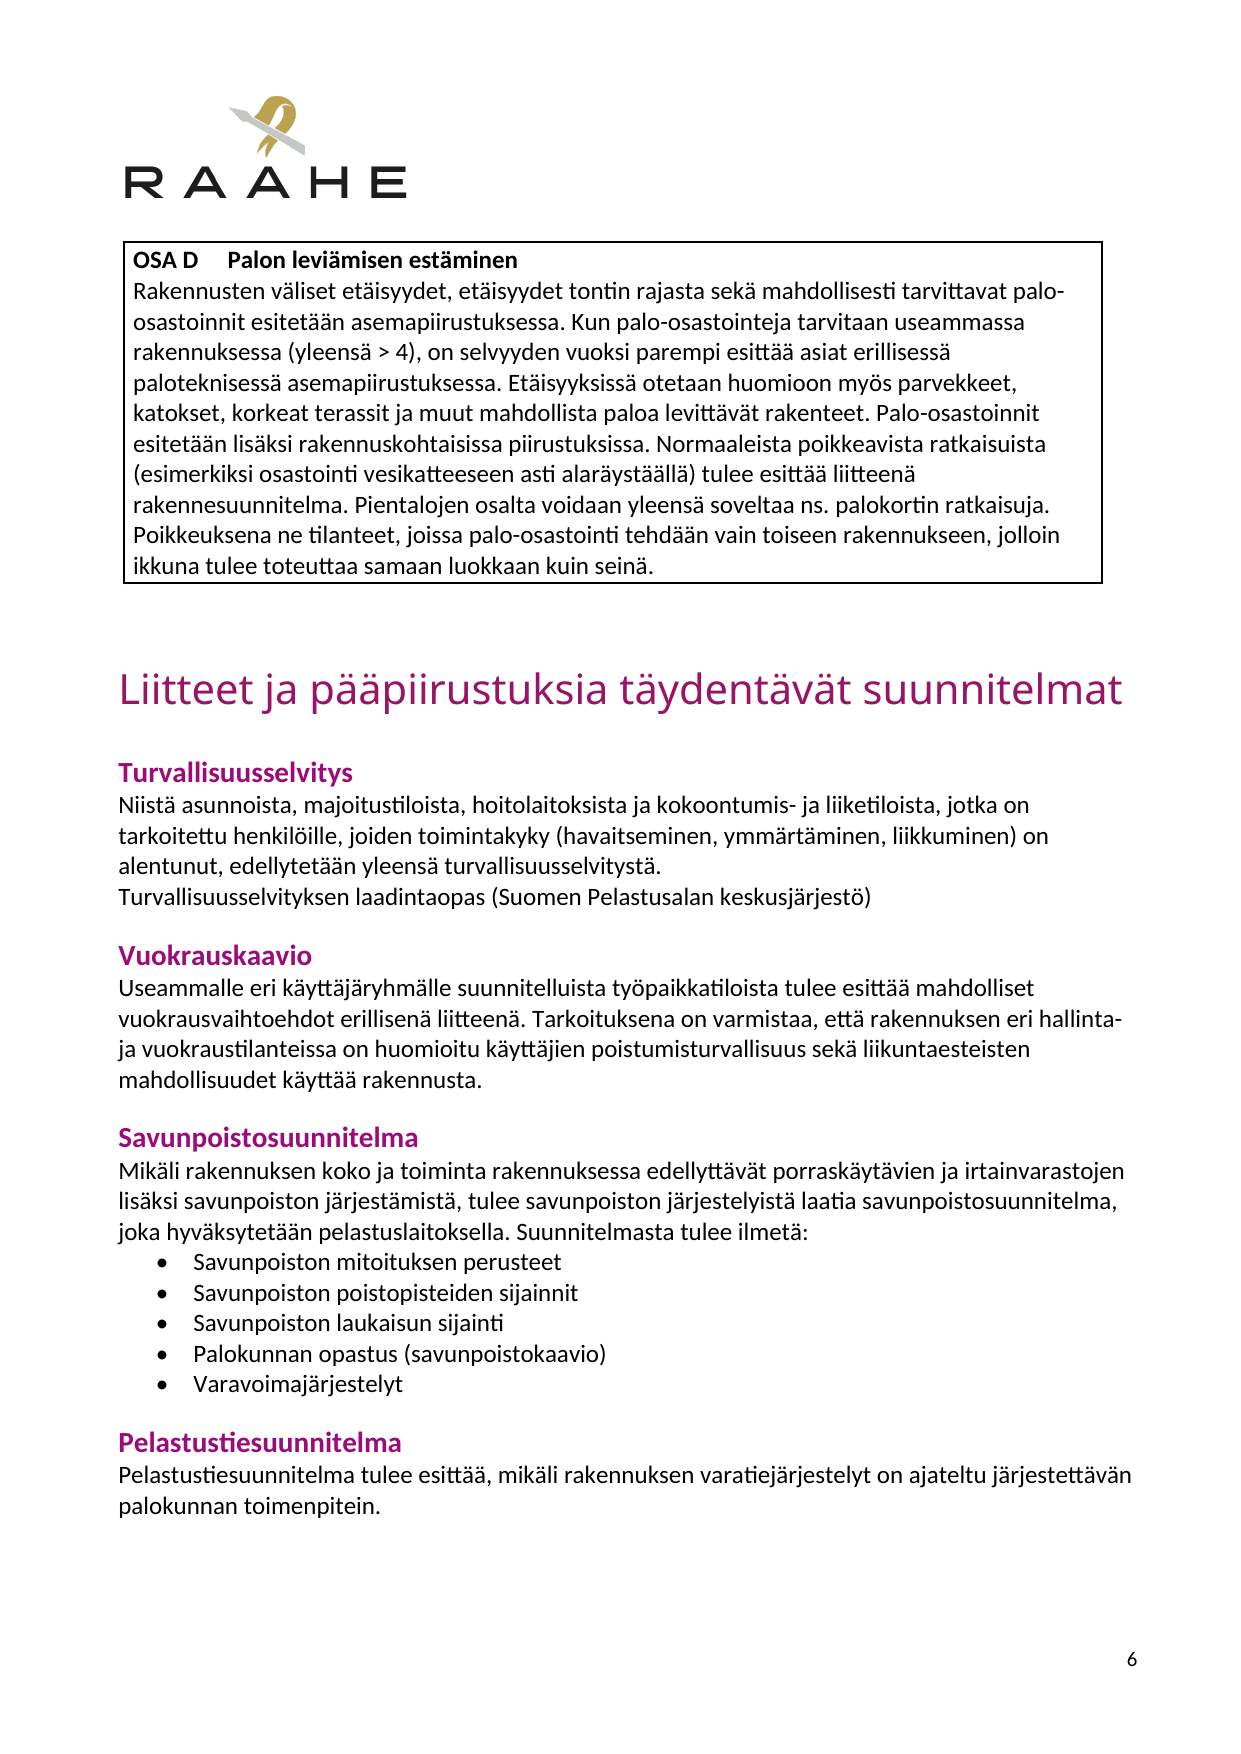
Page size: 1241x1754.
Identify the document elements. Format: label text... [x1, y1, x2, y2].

text Turvallisuusselvityksen laadintaopas (Suomen Pelastusalan keskusjärjestö) [118, 881, 1137, 912]
text OSA D Palon leviämisen estäminen [125, 243, 1101, 271]
list Savunpoiston mitoituksen perusteet [156, 1246, 1137, 1277]
subtitle Liitteet ja pääpiirustuksia täydentävät suunnitelmat [118, 659, 1137, 716]
list Palokunnan opastus (savunpoistokaavio) [156, 1338, 1137, 1368]
picture [118, 88, 412, 204]
subtitle Savunpoistosuunnitelma [118, 1119, 1137, 1155]
text Rakennusten väliset etäisyydet, etäisyydet tontin rajasta sekä mahdollisesti tarvittavat palo-osastoinnit esitetään asemapiirustuksessa. Kun palo-osastointeja tarvitaan useammassa rakennuksessa (yleensä > 4), on selvyyden vuoksi parempi esittää asiat erillisessä paloteknisessä asemapiirustuksessa. Etäisyyksissä otetaan huomioon myös parvekkeet, katokset, korkeat terassit ja muut mahdollista paloa levittävät rakenteet. Palo-osastoinnit esitetään lisäksi rakennuskohtaisissa piirustuksissa. Normaaleista poikkeavista ratkaisuista (esimerkiksi osastointi vesikatteeseen asti alaräystäällä) tulee esittää liitteenä rakennesuunnitelma. Pientalojen osalta voidaan yleensä soveltaa ns. palokortin ratkaisuja. Poikkeuksena ne tilanteet, joissa palo-osastointi tehdään vain toiseen rakennukseen, jolloin ikkuna tulee toteuttaa samaan luokkaan kuin seinä. [125, 271, 1101, 582]
subtitle Vuokrauskaavio [118, 937, 1137, 972]
text Useammalle eri käyttäjäryhmälle suunnitelluista työpaikkatiloista tulee esittää mahdolliset vuokrausvaihtoehdot erillisenä liitteenä. Tarkoituksena on varmistaa, että rakennuksen eri hallinta- ja vuokraustilanteissa on huomioitu käyttäjien poistumisturvallisuus sekä liikuntaesteisten mahdollisuudet käyttää rakennusta. [118, 972, 1137, 1094]
subtitle Turvallisuusselvitys [118, 754, 1137, 789]
text Mikäli rakennuksen koko ja toiminta rakennuksessa edellyttävät porraskäytävien ja irtainvarastojen lisäksi savunpoiston järjestämistä, tulee savunpoiston järjestelyistä laatia savunpoistosuunnitelma, joka hyväksytetään pelastuslaitoksella. Suunnitelmasta tulee ilmetä: [118, 1155, 1137, 1246]
list Varavoimajärjestelyt [156, 1368, 1137, 1399]
list Savunpoiston laukaisun sijainti [156, 1307, 1137, 1338]
subtitle Pelastustiesuunnitelma [118, 1424, 1137, 1460]
text Niistä asunnoista, majoitustiloista, hoitolaitoksista ja kokoontumis- ja liiketiloista, jotka on tarkoitettu henkilöille, joiden toimintakyky (havaitseminen, ymmärtäminen, liikkuminen) on alentunut, edellytetään yleensä turvallisuusselvitystä. [118, 789, 1137, 881]
list Savunpoiston poistopisteiden sijainnit [156, 1277, 1137, 1307]
text Pelastustiesuunnitelma tulee esittää, mikäli rakennuksen varatiejärjestelyt on ajateltu järjestettävän palokunnan toimenpitein. [118, 1460, 1137, 1521]
